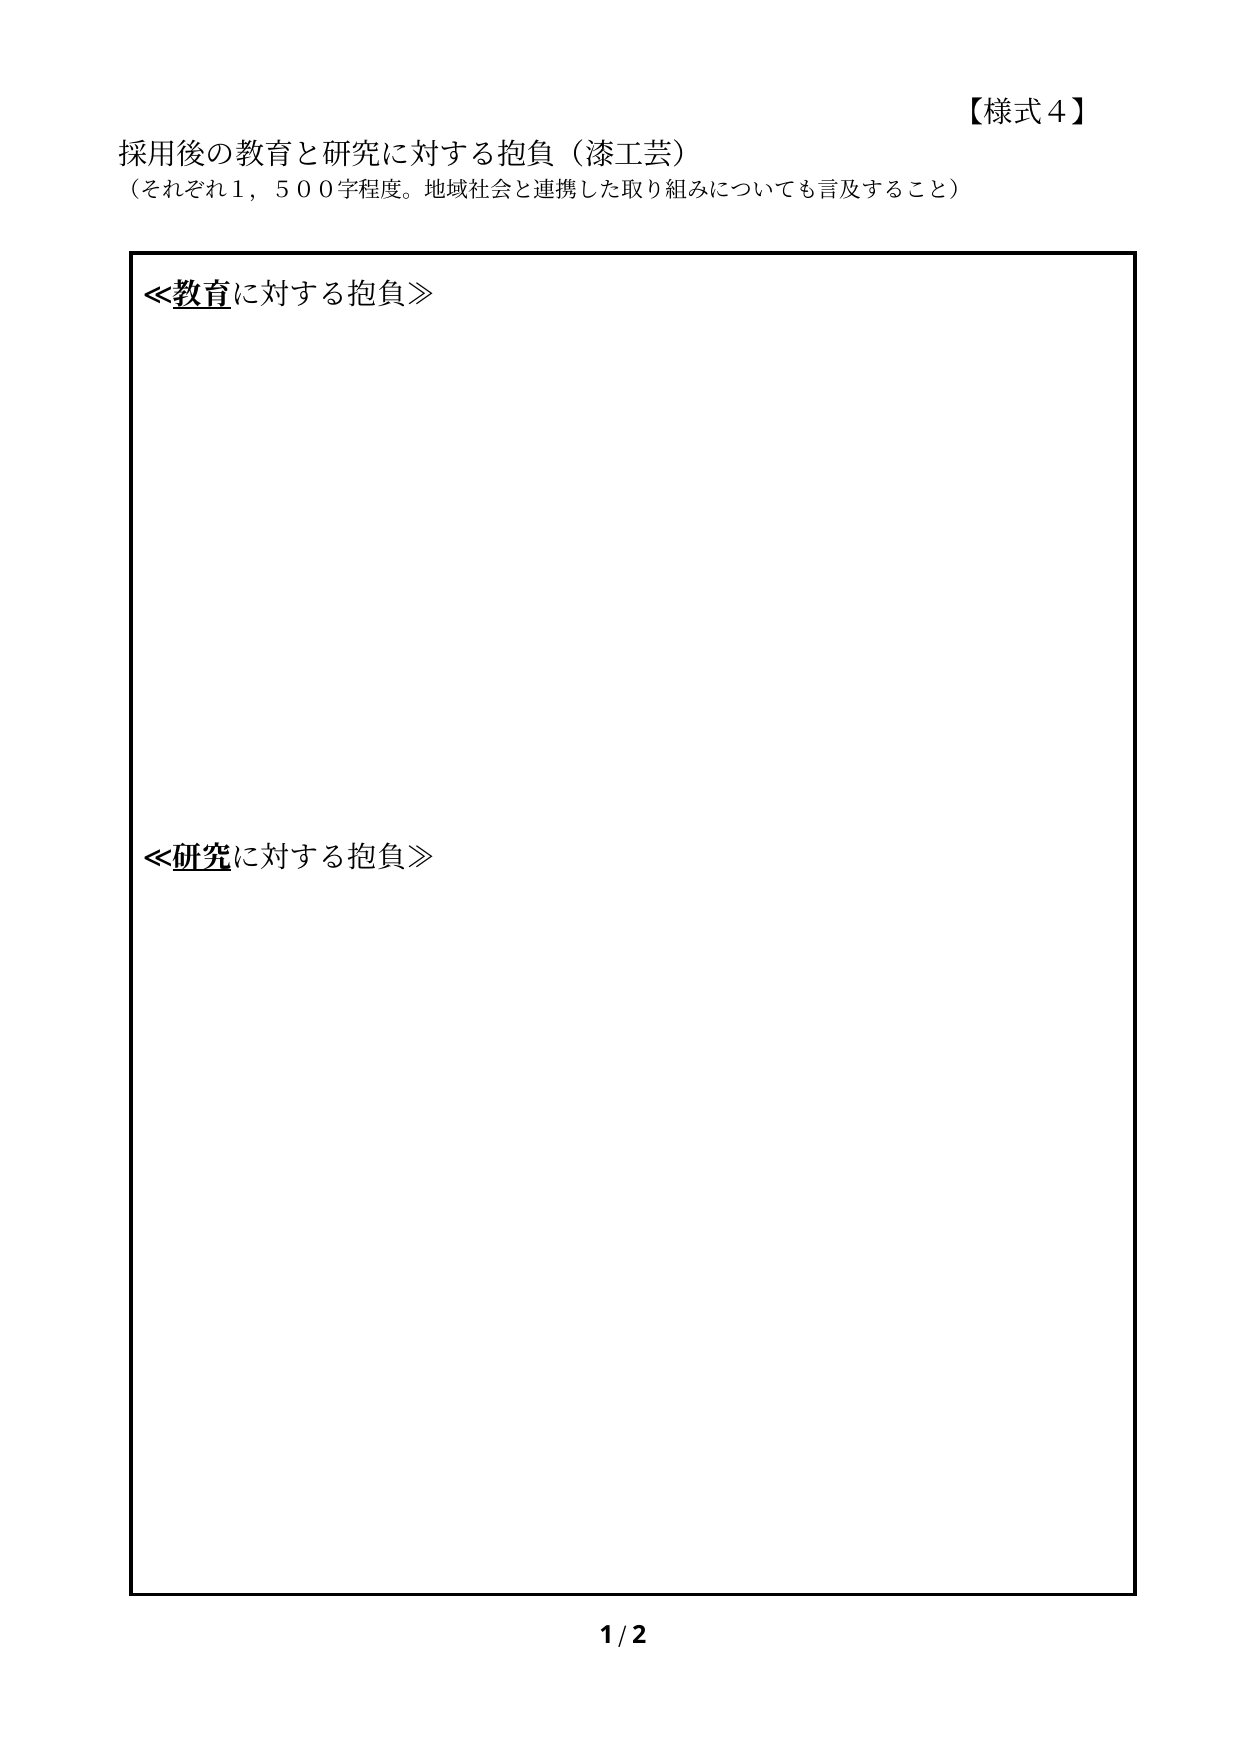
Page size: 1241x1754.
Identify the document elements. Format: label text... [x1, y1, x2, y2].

table_header ≪教育に対する抱負≫ ≪研究に対する抱負≫ [133, 255, 1133, 1593]
